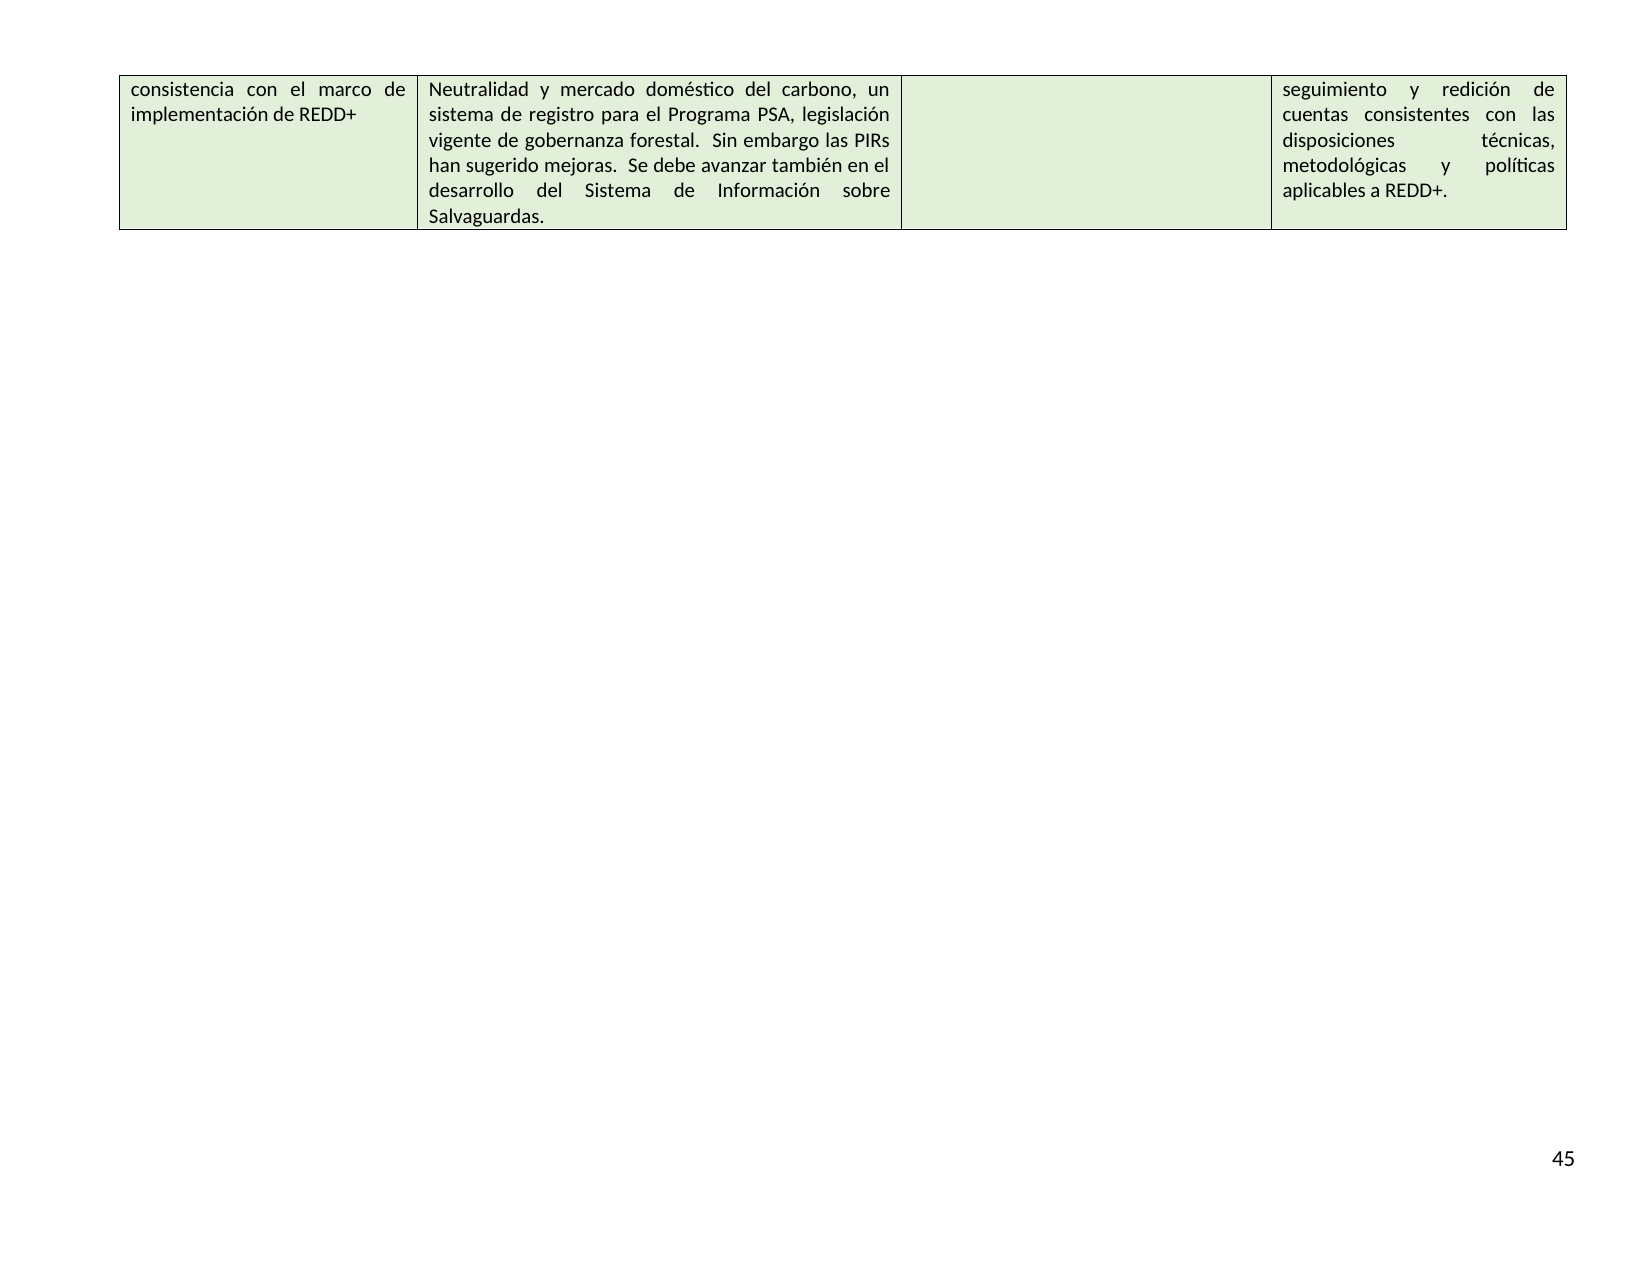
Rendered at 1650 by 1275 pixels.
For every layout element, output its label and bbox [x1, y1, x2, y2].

table_cell [120, 76, 417, 228]
table_cell [418, 76, 901, 228]
table_cell [1272, 76, 1566, 228]
